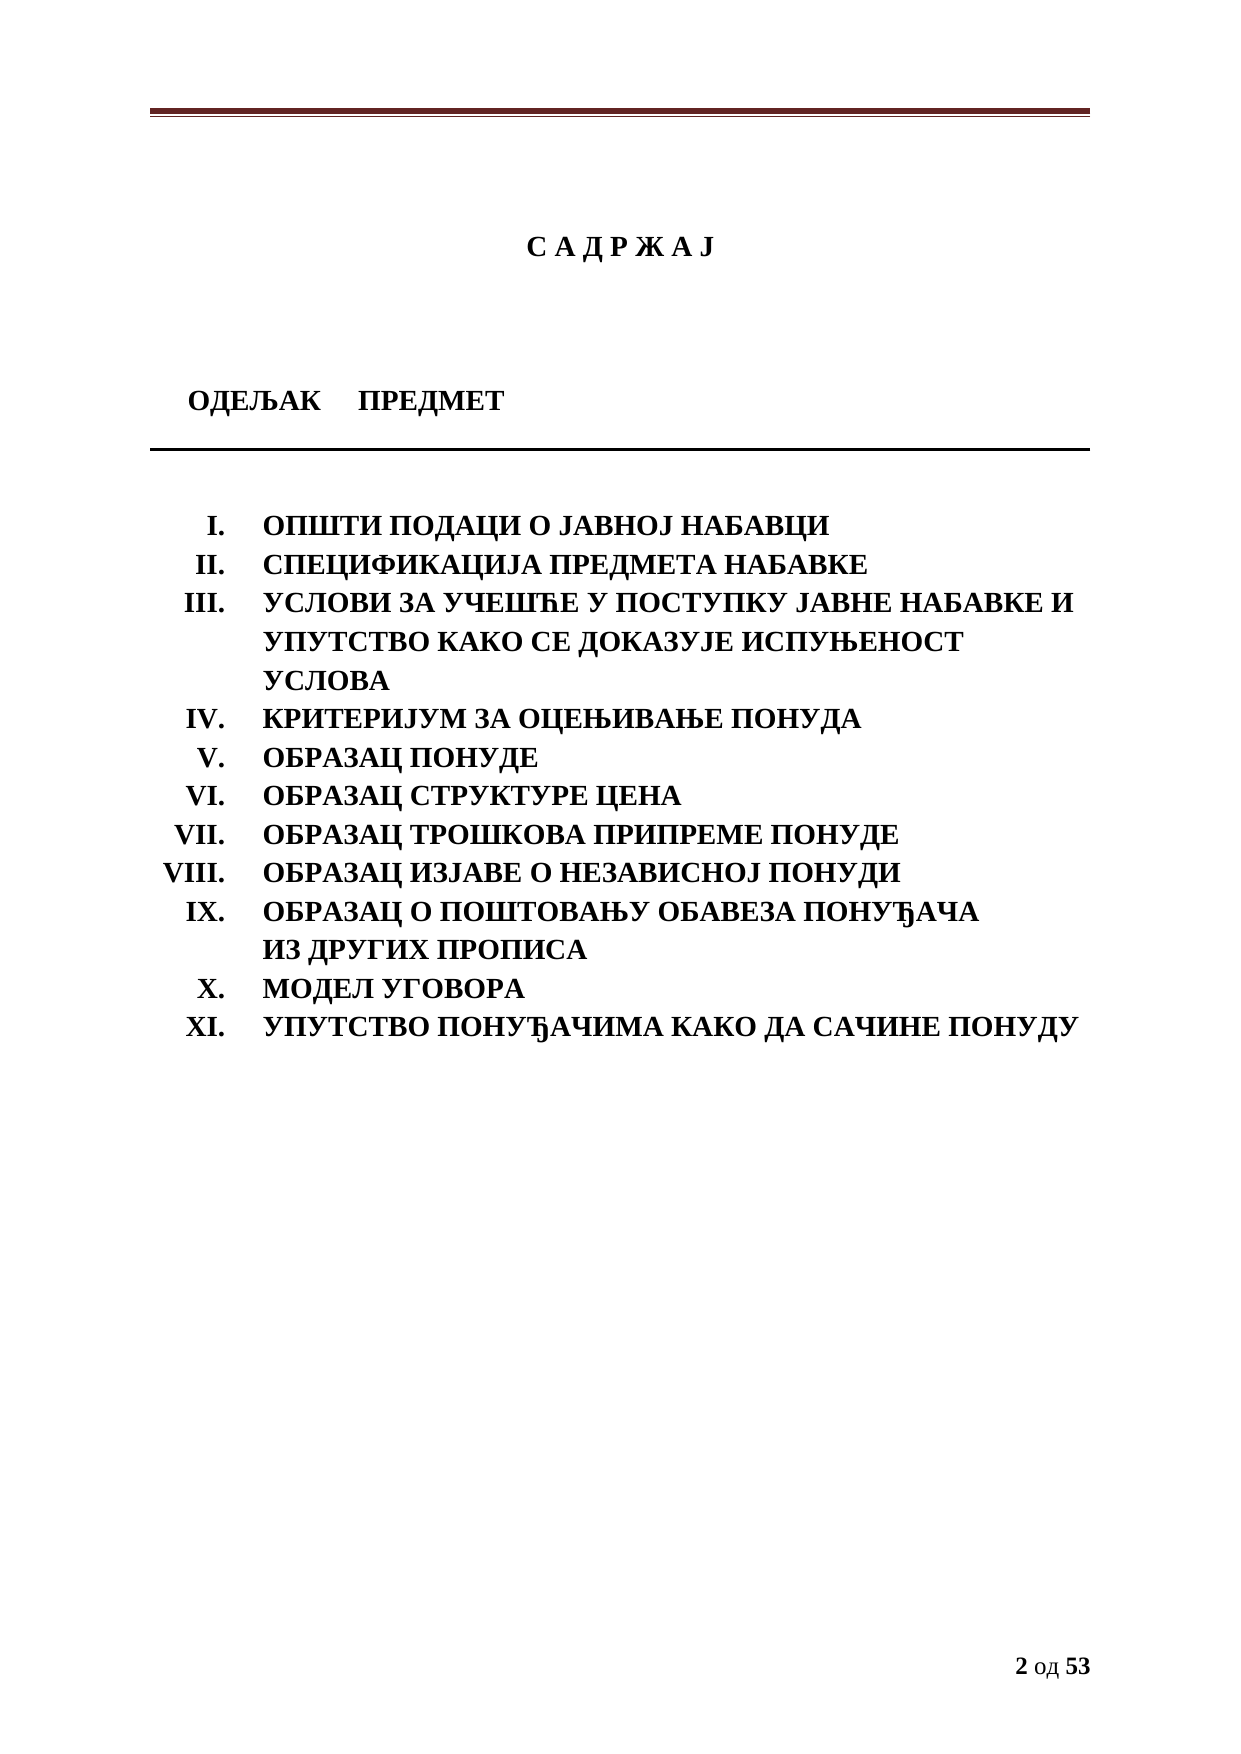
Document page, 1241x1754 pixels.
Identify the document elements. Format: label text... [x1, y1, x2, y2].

list ОПШТИ ПОДАЦИ О ЈАВНОЈ НАБАВЦИ [225, 508, 1090, 542]
subtitle С А Д Р Ж А Ј [150, 229, 1090, 262]
list ОБРАЗАЦ ПОНУДЕ [225, 740, 1090, 773]
list УСЛОВИ ЗА УЧЕШЋЕ У ПОСТУПКУ ЈАВНЕ НАБАВКЕ И УПУТСТВО КАКО СЕ ДОКАЗУЈЕ ИСПУЊЕНОСТ УСЛОВА [225, 586, 1090, 696]
list ОБРАЗАЦ О ПОШТОВАЊУ ОБАВЕЗА ПОНУЂАЧА [225, 894, 1090, 927]
list ОБРАЗАЦ ИЗЈАВЕ О НЕЗАВИСНОЈ ПОНУДИ [225, 855, 1090, 889]
list ОБРАЗАЦ СТРУКТУРЕ ЦЕНА [225, 778, 1090, 812]
list УПУТСТВО ПОНУЂАЧИМА КАКО ДА САЧИНЕ ПОНУДУ [225, 1009, 1090, 1043]
text ОДЕЉАК ПРЕДМЕТ [150, 383, 1090, 417]
list ОБРАЗАЦ ТРОШКОВА ПРИПРЕМЕ ПОНУДЕ [225, 817, 1090, 850]
list КРИТЕРИЈУМ ЗА ОЦЕЊИВАЊЕ ПОНУДА [225, 701, 1090, 735]
list ИЗ ДРУГИХ ПРОПИСА [262, 932, 1090, 966]
list МОДЕЛ УГОВОРА [225, 971, 1090, 1004]
list СПЕЦИФИКАЦИЈА ПРЕДМЕТА НАБАВКЕ [225, 547, 1090, 581]
